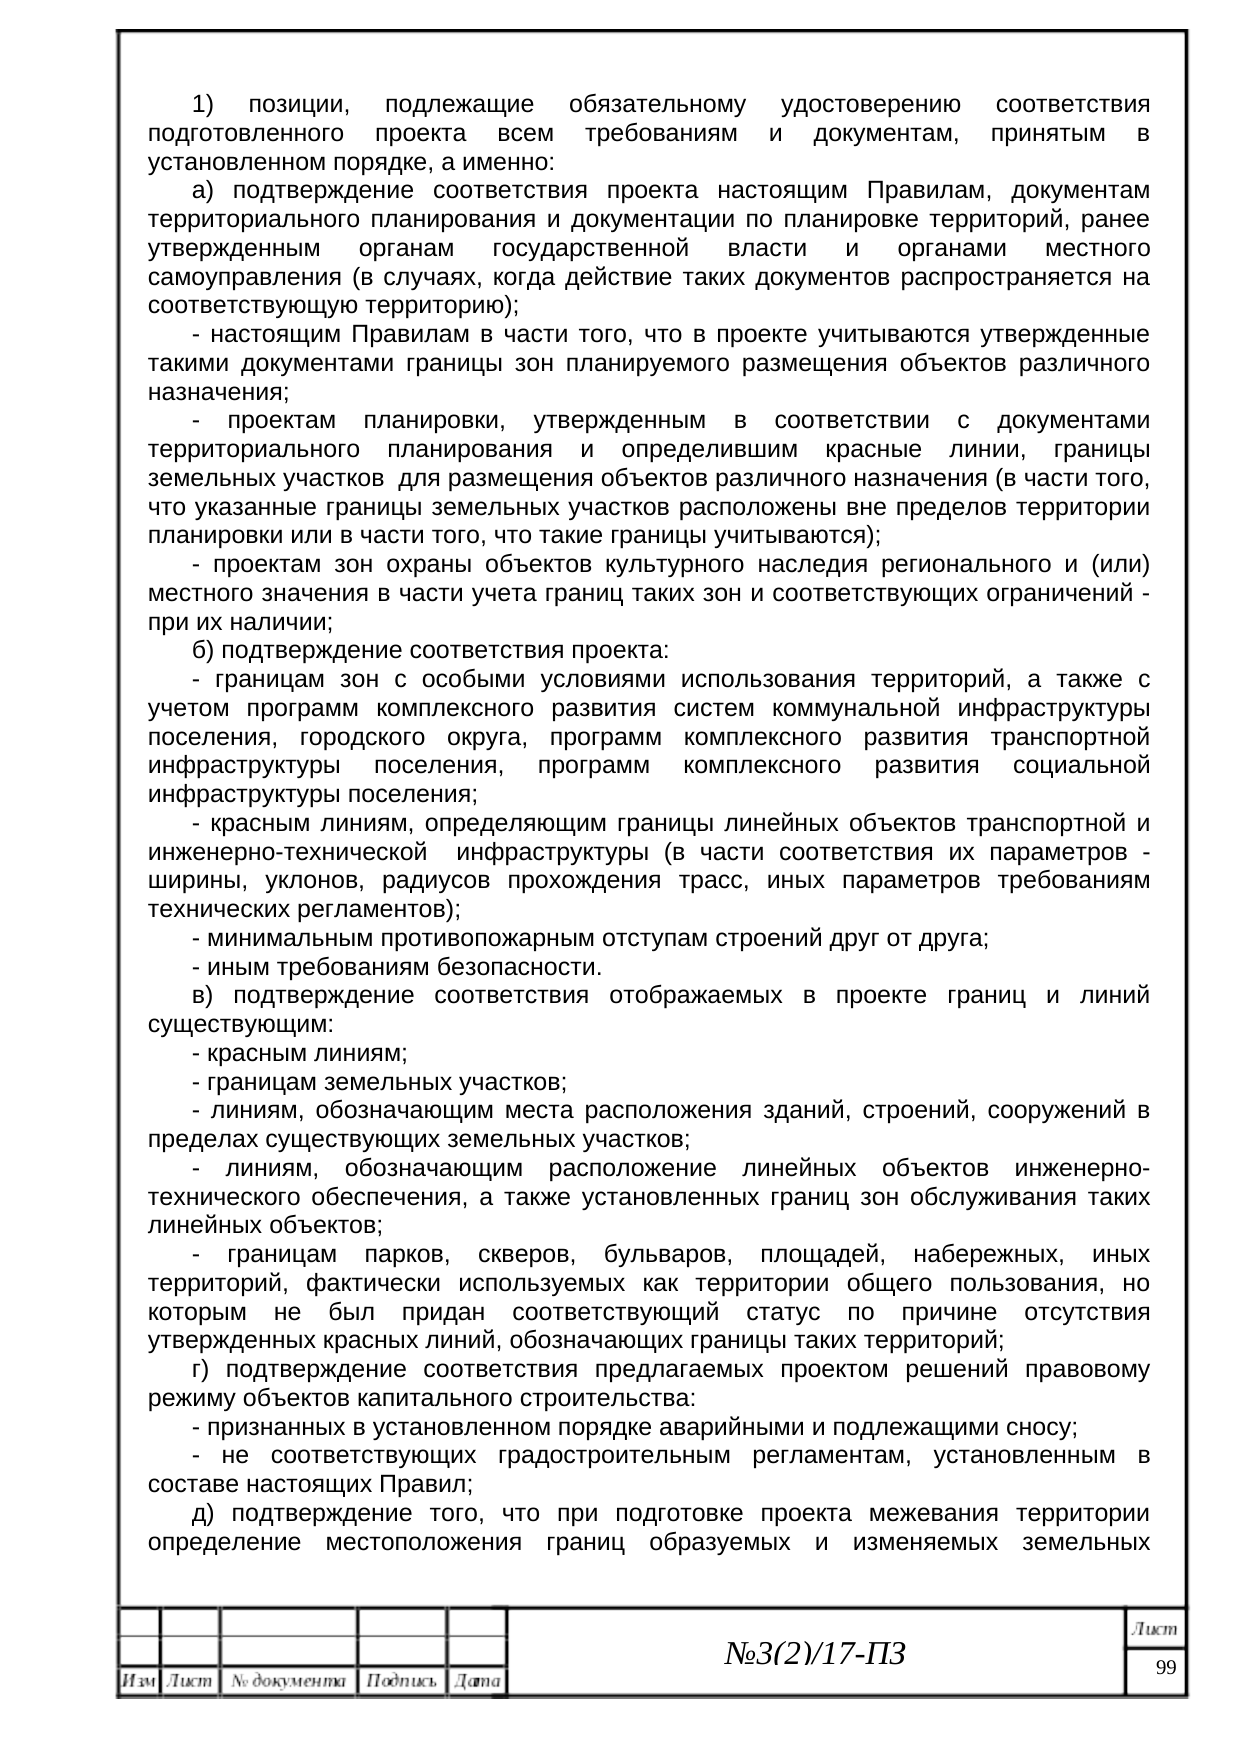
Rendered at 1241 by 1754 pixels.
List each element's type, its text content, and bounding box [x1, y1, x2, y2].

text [148, 1498, 1152, 1555]
text б) подтверждение соответствия проекта: [148, 635, 1152, 664]
text - признанных в установленном порядке аварийными и подлежащими сносу; [148, 1412, 1152, 1440]
text - красным линиям, определяющим границы линейных объектов транспортной и инженерно-технической инфраструктуры (в части соответствия их параметров - ширины, уклонов, радиусов прохождения трасс, иных параметров требованиям технических регламентов); [148, 808, 1152, 923]
text - иным требованиям безопасности. [148, 952, 1152, 980]
text - линиям, обозначающим расположение линейных объектов инженерно-технического обеспечения, а также установленных границ зон обслуживания таких линейных объектов; [148, 1153, 1152, 1239]
text а) подтверждение соответствия проекта настоящим Правилам, документам территориального планирования и документации по планировке территорий, ранее утвержденным органам государственной власти и органами местного самоуправления (в случаях, когда действие таких документов распространяется на соответствующую территорию); [148, 175, 1152, 319]
text - не соответствующих градостроительным регламентам, установленным в составе настоящих Правил; [148, 1440, 1152, 1498]
text г) подтверждение соответствия предлагаемых проектом решений правовому режиму объектов капитального строительства: [148, 1354, 1152, 1412]
text - настоящим Правилам в части того, что в проекте учитываются утвержденные такими документами границы зон планируемого размещения объектов различного назначения; [148, 319, 1152, 405]
text - границам парков, скверов, бульваров, площадей, набережных, иных территорий, фактически используемых как территории общего пользования, но которым не был придан соответствующий статус по причине отсутствия утвержденных красных линий, обозначающих границы таких территорий; [148, 1239, 1152, 1354]
text - проектам планировки, утвержденным в соответствии с документами территориального планирования и определившим красные линии, границы земельных участков для размещения объектов различного назначения (в части того, что указанные границы земельных участков расположены вне пределов территории планировки или в части того, что такие границы учитываются); [148, 405, 1152, 549]
text в) подтверждение соответствия отображаемых в проекте границ и линий существующим: [148, 980, 1152, 1038]
text - минимальным противопожарным отступам строений друг от друга; [148, 923, 1152, 952]
text - границам зон с особыми условиями использования территорий, а также с учетом программ комплексного развития систем коммунальной инфраструктуры поселения, городского округа, программ комплексного развития транспортной инфраструктуры поселения, программ комплексного развития социальной инфраструктуры поселения; [148, 664, 1152, 808]
text - проектам зон охраны объектов культурного наследия регионального и (или) местного значения в части учета границ таких зон и соответствующих ограничений - при их наличии; [148, 549, 1152, 635]
text - границам земельных участков; [148, 1067, 1152, 1095]
text - линиям, обозначающим места расположения зданий, строений, сооружений в пределах существующих земельных участков; [148, 1095, 1152, 1153]
text - красным линиям; [148, 1038, 1152, 1067]
text 1) позиции, подлежащие обязательному удостоверению соответствия подготовленного проекта всем требованиям и документам, принятым в установленном порядке, а именно: [148, 89, 1152, 175]
